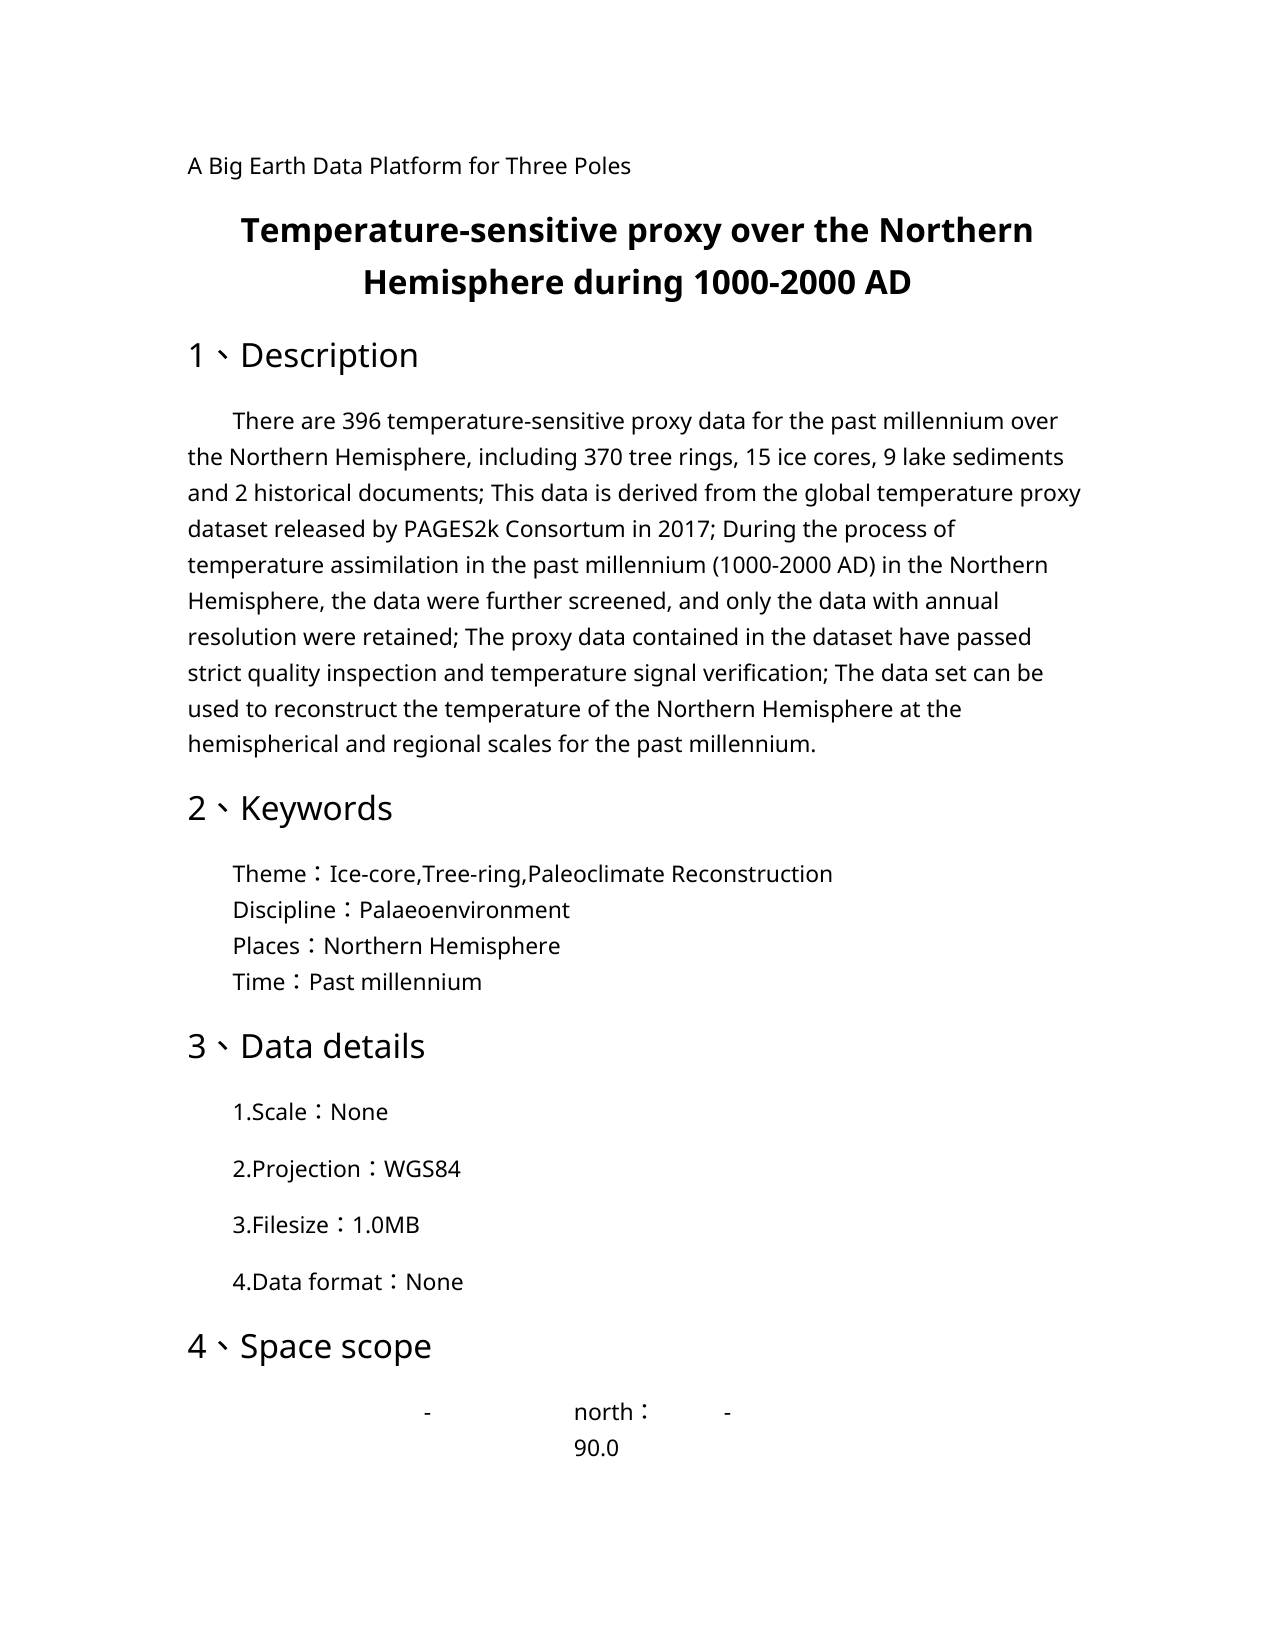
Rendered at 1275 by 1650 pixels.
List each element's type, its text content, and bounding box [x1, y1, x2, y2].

text Theme：Ice-core,Tree-ring,Paleoclimate Reconstruction Discipline：Palaeoenvironment Places：Northern Hemisphere Time：Past millennium [232, 858, 1087, 997]
text 2、Keywords [187, 785, 1087, 831]
text 1、Description [187, 332, 1087, 377]
text A Big Earth Data Platform for Three Poles [187, 150, 1087, 181]
table_header - [413, 1396, 562, 1488]
text There are 396 temperature-sensitive proxy data for the past millennium over the Northern Hemisphere, including 370 tree rings, 15 ice cores, 9 lake sediments and 2 historical documents; This data is derived from the global temperature proxy dataset released by PAGES2k Consortum in 2017; During the process of temperature assimilation in the past millennium (1000-2000 AD) in the Northern Hemisphere, the data were further screened, and only the data with annual resolution were retained; The proxy data contained in the dataset have passed strict quality inspection and temperature signal verification; The data set can be used to reconstruct the temperature of the Northern Hemisphere at the hemispherical and regional scales for the past millennium. [187, 405, 1087, 760]
text 2.Projection：WGS84 [232, 1153, 1087, 1184]
table_header north：90.0 [563, 1396, 712, 1488]
text 1.Scale：None [232, 1096, 1087, 1127]
text 3、Data details [187, 1023, 1087, 1068]
table_header - [713, 1396, 862, 1488]
text 4.Data format：None [232, 1266, 1087, 1297]
text Temperature-sensitive proxy over the Northern Hemisphere during 1000-2000 AD [187, 207, 1087, 304]
text 4、Space scope [187, 1323, 1087, 1368]
text 3.Filesize：1.0MB [232, 1209, 1087, 1241]
